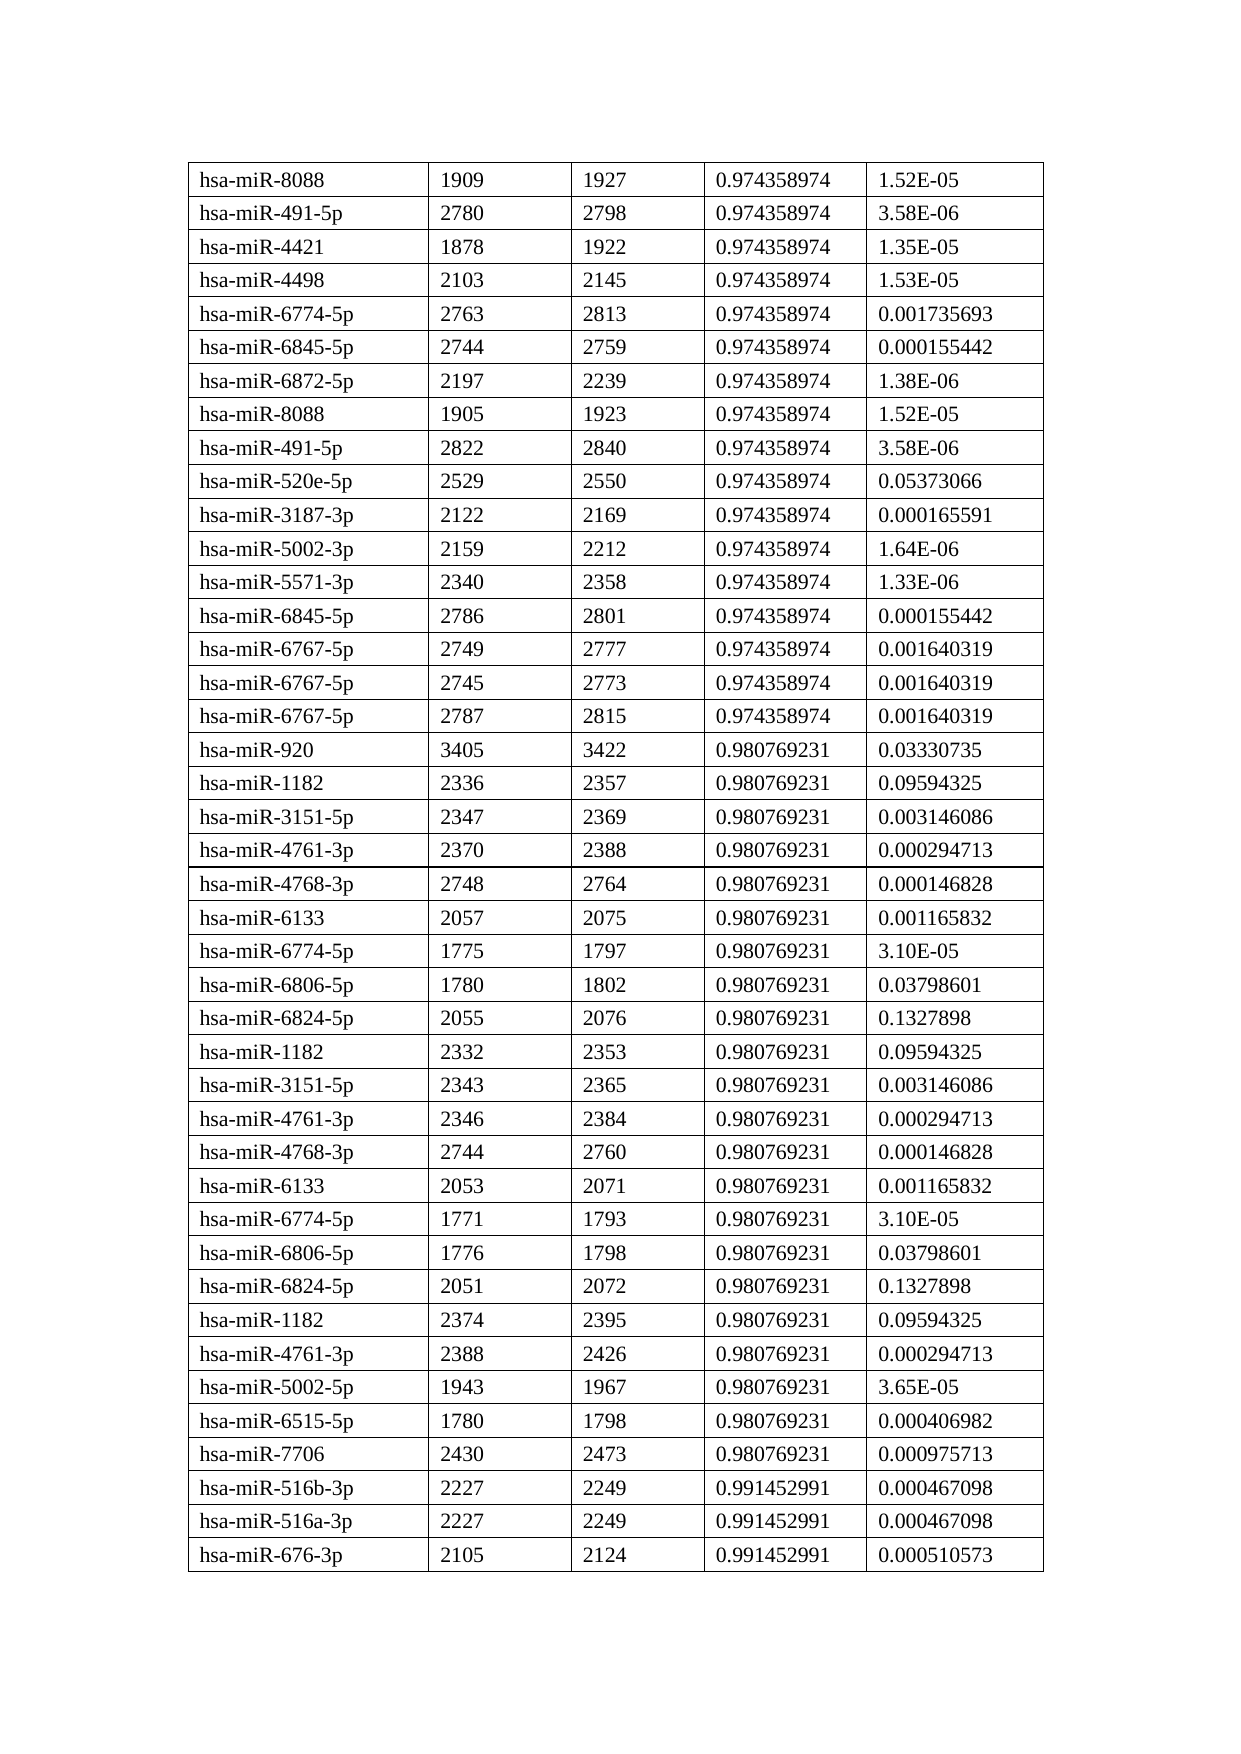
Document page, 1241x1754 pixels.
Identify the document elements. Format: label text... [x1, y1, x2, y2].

table_cell hsa-miR-676-3p [189, 1538, 428, 1571]
table_cell hsa-miR-7706 [189, 1438, 428, 1470]
table_cell 2145 [572, 264, 704, 296]
table_cell 0.974358974 [705, 599, 866, 632]
table_cell 2798 [572, 197, 704, 229]
table_cell 1.35E-05 [867, 230, 1043, 263]
table_cell 1802 [572, 968, 704, 1001]
table_cell 0.974358974 [705, 398, 866, 430]
table_cell 0.05373066 [867, 465, 1043, 497]
table_cell 0.974358974 [705, 700, 866, 732]
table_cell 2388 [429, 1337, 571, 1369]
table_cell 0.001640319 [867, 700, 1043, 732]
table_cell 2051 [429, 1270, 571, 1302]
table_cell hsa-miR-6845-5p [189, 599, 428, 632]
table_cell 0.000165591 [867, 499, 1043, 531]
table_cell 2801 [572, 599, 704, 632]
table_cell 0.000406982 [867, 1404, 1043, 1437]
table_cell hsa-miR-6806-5p [189, 968, 428, 1001]
table_cell hsa-miR-8088 [189, 398, 428, 430]
table_cell 0.974358974 [705, 633, 866, 665]
table_cell 0.000467098 [867, 1505, 1043, 1537]
table_cell 3.10E-05 [867, 935, 1043, 967]
table_cell hsa-miR-5002-5p [189, 1371, 428, 1403]
table_cell hsa-miR-516b-3p [189, 1471, 428, 1504]
table_cell 1967 [572, 1371, 704, 1403]
table_cell hsa-miR-920 [189, 733, 428, 766]
table_cell 0.974358974 [705, 566, 866, 598]
table_cell 1780 [429, 968, 571, 1001]
table_cell 2840 [572, 431, 704, 464]
table_cell 0.980769231 [705, 1102, 866, 1135]
table_cell 2075 [572, 901, 704, 933]
table_cell 2815 [572, 700, 704, 732]
table_cell 0.980769231 [705, 1404, 866, 1437]
table_cell 2239 [572, 364, 704, 397]
table_cell hsa-miR-4498 [189, 264, 428, 296]
table_cell hsa-miR-6133 [189, 1169, 428, 1202]
table_cell 2159 [429, 532, 571, 564]
table_cell 0.000146828 [867, 1136, 1043, 1168]
table_cell 2764 [572, 868, 704, 900]
table_cell 1905 [429, 398, 571, 430]
table_cell hsa-miR-4768-3p [189, 868, 428, 900]
table_cell 2749 [429, 633, 571, 665]
table_cell 0.03330735 [867, 733, 1043, 766]
table_cell 0.974358974 [705, 230, 866, 263]
table_cell 2353 [572, 1035, 704, 1068]
table_cell 0.000294713 [867, 1337, 1043, 1369]
table_cell 1771 [429, 1203, 571, 1235]
table_cell 0.000294713 [867, 834, 1043, 866]
table_cell 3.58E-06 [867, 431, 1043, 464]
table_cell 3.58E-06 [867, 197, 1043, 229]
table_cell 2748 [429, 868, 571, 900]
table_cell 1793 [572, 1203, 704, 1235]
table_cell hsa-miR-1182 [189, 767, 428, 799]
table_cell 1922 [572, 230, 704, 263]
table_cell 0.980769231 [705, 767, 866, 799]
table_cell 0.980769231 [705, 800, 866, 833]
table_cell 2529 [429, 465, 571, 497]
table_cell 2384 [572, 1102, 704, 1135]
table_cell 2370 [429, 834, 571, 866]
table_cell 0.974358974 [705, 499, 866, 531]
table_cell 2744 [429, 331, 571, 363]
table_cell 0.974358974 [705, 532, 866, 564]
table_cell hsa-miR-6767-5p [189, 666, 428, 699]
table_cell 0.003146086 [867, 1069, 1043, 1101]
table_cell 1798 [572, 1236, 704, 1269]
table_cell 2343 [429, 1069, 571, 1101]
table_cell hsa-miR-6133 [189, 901, 428, 933]
table_cell hsa-miR-4761-3p [189, 1102, 428, 1135]
table_cell hsa-miR-6774-5p [189, 1203, 428, 1235]
table_cell 1.64E-06 [867, 532, 1043, 564]
table_cell 0.1327898 [867, 1002, 1043, 1034]
table_cell 1.52E-05 [867, 398, 1043, 430]
table_cell 2336 [429, 767, 571, 799]
table_cell 0.980769231 [705, 733, 866, 766]
table_cell 2053 [429, 1169, 571, 1202]
table_cell 1.33E-06 [867, 566, 1043, 598]
table_cell 0.980769231 [705, 1169, 866, 1202]
table_cell 2340 [429, 566, 571, 598]
table_cell 2787 [429, 700, 571, 732]
table_cell hsa-miR-3151-5p [189, 800, 428, 833]
table_cell 2760 [572, 1136, 704, 1168]
table_cell 1943 [429, 1371, 571, 1403]
table_cell hsa-miR-6806-5p [189, 1236, 428, 1269]
table_cell 0.980769231 [705, 1002, 866, 1034]
table_cell 2744 [429, 1136, 571, 1168]
table_cell 0.980769231 [705, 1136, 866, 1168]
table_cell 0.000146828 [867, 868, 1043, 900]
table_cell 2055 [429, 1002, 571, 1034]
table_cell hsa-miR-5571-3p [189, 566, 428, 598]
table_cell 0.09594325 [867, 1035, 1043, 1068]
table_cell 0.980769231 [705, 1069, 866, 1101]
table_cell 0.974358974 [705, 431, 866, 464]
table_cell 2745 [429, 666, 571, 699]
table_cell 2473 [572, 1438, 704, 1470]
table_cell 1909 [429, 163, 571, 196]
table_cell 1775 [429, 935, 571, 967]
table_cell 0.980769231 [705, 901, 866, 933]
table_cell 2763 [429, 297, 571, 330]
table_cell hsa-miR-6872-5p [189, 364, 428, 397]
table_cell 2212 [572, 532, 704, 564]
table_cell 2374 [429, 1304, 571, 1336]
table_cell 0.03798601 [867, 1236, 1043, 1269]
table_cell 0.980769231 [705, 935, 866, 967]
table_cell 2347 [429, 800, 571, 833]
table_cell 0.974358974 [705, 465, 866, 497]
table_cell 0.980769231 [705, 1438, 866, 1470]
table_cell 0.980769231 [705, 1304, 866, 1336]
table_cell 2105 [429, 1538, 571, 1571]
table_cell 0.980769231 [705, 1203, 866, 1235]
table_cell 1.38E-06 [867, 364, 1043, 397]
table_cell hsa-miR-4421 [189, 230, 428, 263]
table_cell 0.991452991 [705, 1538, 866, 1571]
table_cell 2786 [429, 599, 571, 632]
table_cell 2197 [429, 364, 571, 397]
table_cell 2777 [572, 633, 704, 665]
table_cell 2227 [429, 1471, 571, 1504]
table_cell 0.974358974 [705, 666, 866, 699]
table_cell 0.980769231 [705, 1337, 866, 1369]
table_cell 0.991452991 [705, 1471, 866, 1504]
table_cell 2076 [572, 1002, 704, 1034]
table_cell hsa-miR-491-5p [189, 431, 428, 464]
table_cell 1878 [429, 230, 571, 263]
table_cell hsa-miR-8088 [189, 163, 428, 196]
table_cell 1798 [572, 1404, 704, 1437]
table_cell 0.000975713 [867, 1438, 1043, 1470]
table_cell 2395 [572, 1304, 704, 1336]
table_cell hsa-miR-4768-3p [189, 1136, 428, 1168]
table_cell 2773 [572, 666, 704, 699]
table_cell 0.974358974 [705, 264, 866, 296]
table_cell 0.09594325 [867, 1304, 1043, 1336]
table_cell 0.000294713 [867, 1102, 1043, 1135]
table_cell 0.001165832 [867, 1169, 1043, 1202]
table_cell 0.001640319 [867, 633, 1043, 665]
table_cell 0.000155442 [867, 331, 1043, 363]
table_cell hsa-miR-6767-5p [189, 700, 428, 732]
table_cell 2780 [429, 197, 571, 229]
table_cell hsa-miR-6774-5p [189, 297, 428, 330]
table_cell 0.974358974 [705, 364, 866, 397]
table_cell 1.53E-05 [867, 264, 1043, 296]
table_cell 0.001640319 [867, 666, 1043, 699]
table_cell 0.980769231 [705, 1270, 866, 1302]
table_cell 0.980769231 [705, 1035, 866, 1068]
table_cell 2430 [429, 1438, 571, 1470]
table_cell hsa-miR-1182 [189, 1304, 428, 1336]
table_cell 1776 [429, 1236, 571, 1269]
table_cell 0.000155442 [867, 599, 1043, 632]
table_cell 2426 [572, 1337, 704, 1369]
table_cell 2332 [429, 1035, 571, 1068]
table_cell 0.974358974 [705, 197, 866, 229]
table_cell 2169 [572, 499, 704, 531]
table_cell hsa-miR-520e-5p [189, 465, 428, 497]
table_cell 0.980769231 [705, 1236, 866, 1269]
table_cell 2249 [572, 1505, 704, 1537]
table_cell 1.52E-05 [867, 163, 1043, 196]
table_cell 2388 [572, 834, 704, 866]
table_cell hsa-miR-6515-5p [189, 1404, 428, 1437]
table_cell 3422 [572, 733, 704, 766]
table_cell hsa-miR-6824-5p [189, 1002, 428, 1034]
table_cell hsa-miR-3187-3p [189, 499, 428, 531]
table_cell 2122 [429, 499, 571, 531]
table_cell 0.1327898 [867, 1270, 1043, 1302]
table_cell 0.980769231 [705, 968, 866, 1001]
table_cell hsa-miR-516a-3p [189, 1505, 428, 1537]
table_cell 2550 [572, 465, 704, 497]
table_cell 2369 [572, 800, 704, 833]
table_cell 0.980769231 [705, 1371, 866, 1403]
table_cell 2346 [429, 1102, 571, 1135]
table_cell 0.000467098 [867, 1471, 1043, 1504]
table_cell 0.974358974 [705, 331, 866, 363]
table_cell hsa-miR-6767-5p [189, 633, 428, 665]
table_cell hsa-miR-4761-3p [189, 1337, 428, 1369]
table_cell hsa-miR-3151-5p [189, 1069, 428, 1101]
table_cell 2249 [572, 1471, 704, 1504]
table_cell 1797 [572, 935, 704, 967]
table_cell 3.10E-05 [867, 1203, 1043, 1235]
table_cell 0.991452991 [705, 1505, 866, 1537]
table_cell hsa-miR-6845-5p [189, 331, 428, 363]
table_cell 2357 [572, 767, 704, 799]
table_cell 3405 [429, 733, 571, 766]
table_cell 2071 [572, 1169, 704, 1202]
table_cell hsa-miR-6774-5p [189, 935, 428, 967]
table_cell 2103 [429, 264, 571, 296]
table_cell 2072 [572, 1270, 704, 1302]
table_cell 2227 [429, 1505, 571, 1537]
table_cell 1927 [572, 163, 704, 196]
table_cell 2124 [572, 1538, 704, 1571]
table_cell 0.03798601 [867, 968, 1043, 1001]
table_cell 0.001165832 [867, 901, 1043, 933]
table_cell hsa-miR-491-5p [189, 197, 428, 229]
table_cell 0.000510573 [867, 1538, 1043, 1571]
table_cell hsa-miR-6824-5p [189, 1270, 428, 1302]
table_cell 0.974358974 [705, 163, 866, 196]
table_cell 2365 [572, 1069, 704, 1101]
table_cell 2822 [429, 431, 571, 464]
table_cell 0.09594325 [867, 767, 1043, 799]
table_cell 0.003146086 [867, 800, 1043, 833]
table_cell 0.001735693 [867, 297, 1043, 330]
table_cell 2759 [572, 331, 704, 363]
table_cell 0.980769231 [705, 868, 866, 900]
table_cell 3.65E-05 [867, 1371, 1043, 1403]
table_cell hsa-miR-5002-3p [189, 532, 428, 564]
table_cell 2057 [429, 901, 571, 933]
table_cell 1923 [572, 398, 704, 430]
table_cell 0.974358974 [705, 297, 866, 330]
table_cell 2358 [572, 566, 704, 598]
table_cell hsa-miR-1182 [189, 1035, 428, 1068]
table_cell hsa-miR-4761-3p [189, 834, 428, 866]
table_cell 2813 [572, 297, 704, 330]
table_cell 0.980769231 [705, 834, 866, 866]
table_cell 1780 [429, 1404, 571, 1437]
